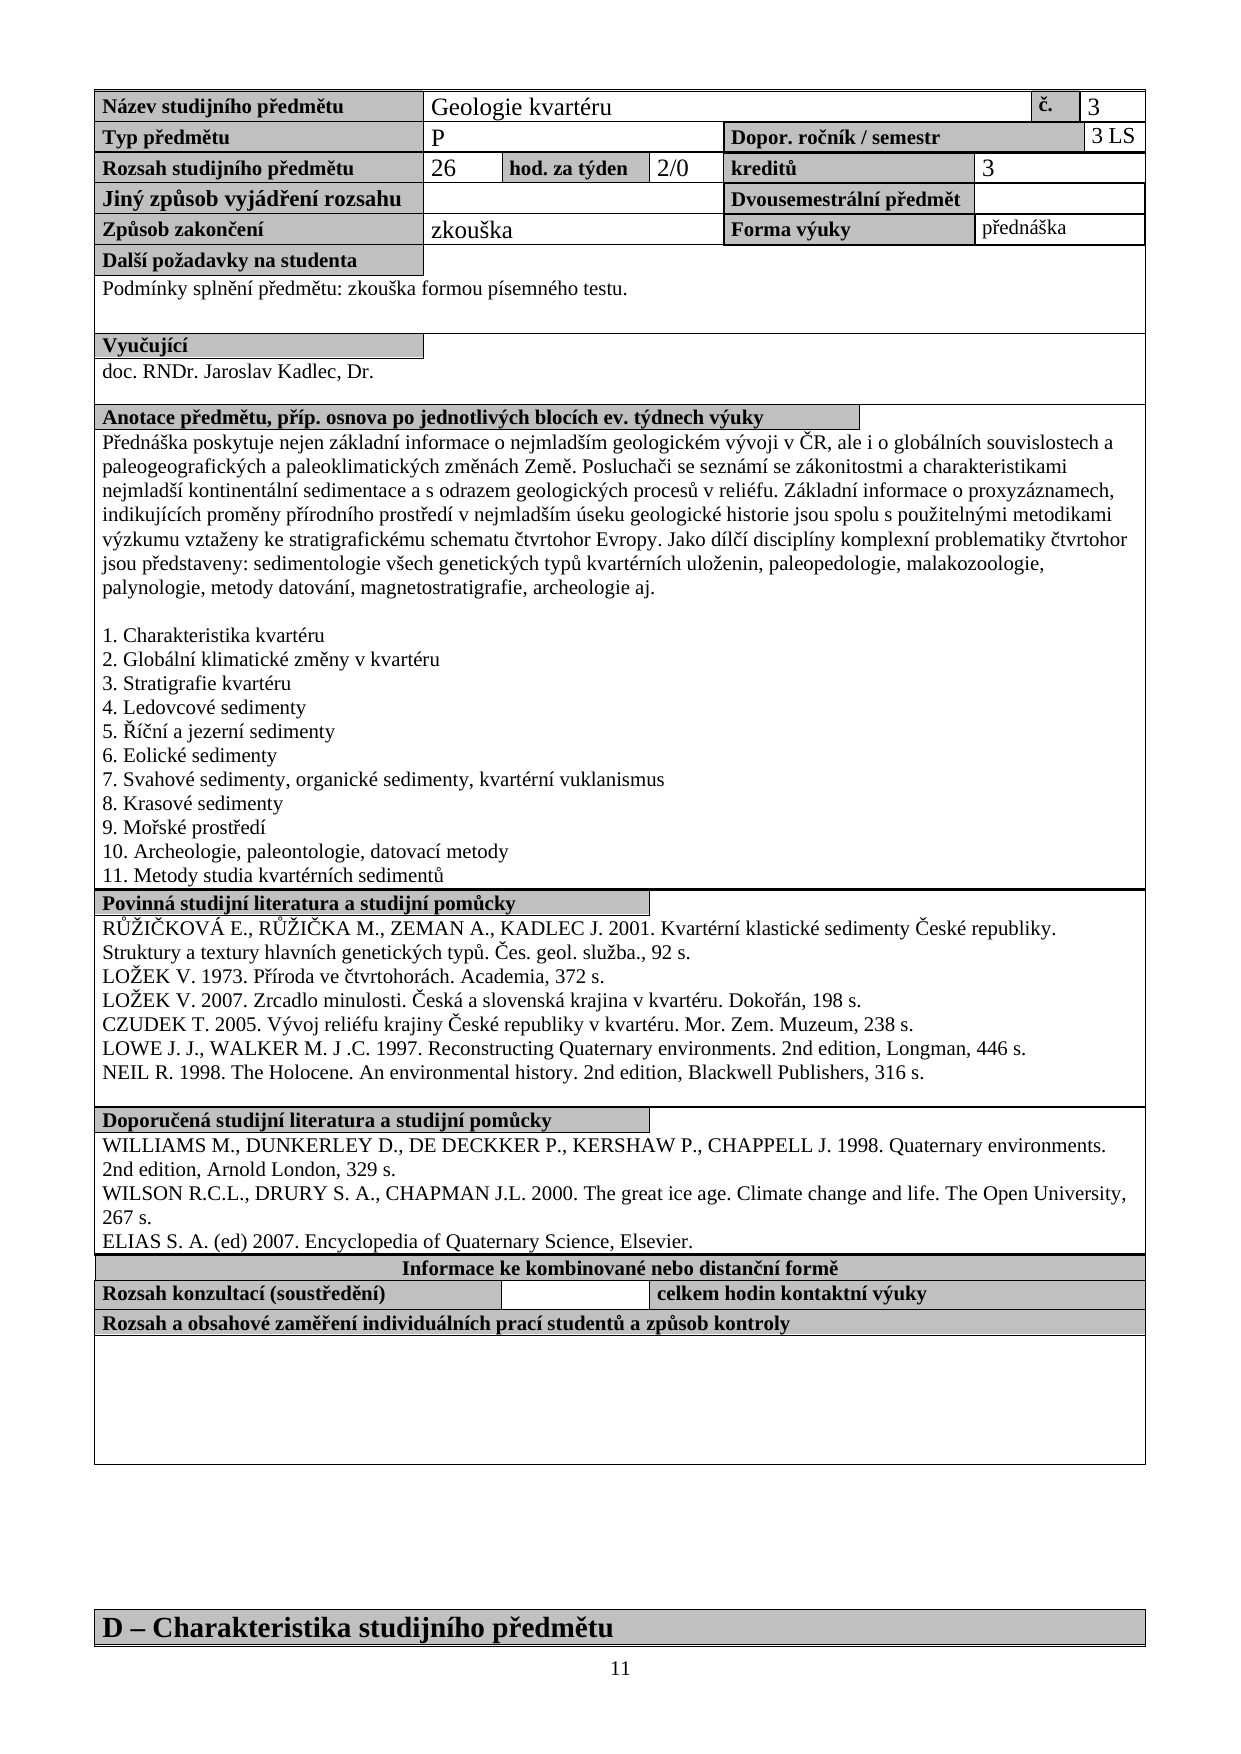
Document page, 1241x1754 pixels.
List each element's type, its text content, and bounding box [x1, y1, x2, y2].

table_cell Povinná studijní literatura a studijní pomůcky [95, 891, 649, 914]
table_header D – Charakteristika studijního předmětu [95, 1610, 1145, 1644]
table_cell celkem hodin kontaktní výuky [650, 1281, 1145, 1309]
table_cell zkouška [424, 214, 723, 244]
table_cell kreditů [724, 154, 974, 182]
table_cell WILLIAMS M., DUNKERLEY D., DE DECKKER P., KERSHAW P., CHAPPELL J. 1998. Quaternary environments. 2nd edition, Arnold London, 329 s. WILSON R.C.L., DRURY S. A., CHAPMAN J.L. 2000. The great ice age. Climate change and life. The Open University, 267 s. ELIAS S. A. (ed) 2007. Encyclopedia of Quaternary Science, Elsevier. [95, 1132, 1145, 1253]
table_cell Jiný způsob vyjádření rozsahu [95, 183, 423, 213]
table_cell Přednáška poskytuje nejen základní informace o nejmladším geologickém vývoji v ČR, ale i o globálních souvislostech a paleogeografických a paleoklimatických změnách Země. Posluchači se seznámí se zákonitostmi a charakteristikami nejmladší kontinentální sedimentace a s odrazem geologických procesů v reliéfu. Základní informace o proxyzáznamech, indikujících proměny přírodního prostředí v nejmladším úseku geologické historie jsou spolu s použitelnými metodikami výzkumu vztaženy ke stratigrafickému schematu čtvrtohor Evropy. Jako dílčí disciplíny komplexní problematiky čtvrtohor jsou představeny: sedimentologie všech genetických typů kvartérních uloženin, paleopedologie, malakozoologie, palynologie, metody datování, magnetostratigrafie, archeologie aj. 1. Charakteristika kvartéru 2. Globální klimatické změny v kvartéru 3. Stratigrafie kvartéru 4. Ledovcové sedimenty 5. Říční a jezerní sedimenty 6. Eolické sedimenty 7. Svahové sedimenty, organické sedimenty, kvartérní vuklanismus 8. Krasové sedimenty 9. Mořské prostředí 10. Archeologie, paleontologie, datovací metody 11. Metody studia kvartérních sedimentů [95, 429, 1145, 887]
table_cell 3 [975, 154, 1145, 182]
table_cell [502, 1281, 649, 1309]
table_cell Dvousemestrální předmět [725, 184, 974, 213]
table_cell Rozsah studijního předmětu [95, 153, 423, 182]
table_cell Název studijního předmětu [95, 92, 423, 121]
table_cell Rozsah a obsahové zaměření individuálních prací studentů a způsob kontroly [95, 1310, 1145, 1334]
table_cell [95, 1336, 1145, 1464]
table_cell doc. RNDr. Jaroslav Kadlec, Dr. [95, 358, 1145, 404]
table_cell 2/0 [650, 153, 723, 182]
table_cell [424, 183, 723, 213]
table_cell Podmínky splnění předmětu: zkouška formou písemného testu. [95, 275, 1145, 332]
table_cell Forma výuky [725, 215, 974, 244]
table_cell Způsob zakončení [95, 214, 423, 244]
table_cell přednáška [976, 215, 1144, 244]
table_cell č. [1032, 92, 1079, 121]
table_cell Informace ke kombinované nebo distanční formě [96, 1256, 1145, 1280]
table_cell RŮŽIČKOVÁ E., RŮŽIČKA M., ZEMAN A., KADLEC J. 2001. Kvartérní klastické sedimenty České republiky. Struktury a textury hlavních genetických typů. Čes. geol. služba., 92 s. LOŽEK V. 1973. Příroda ve čtvrtohorách. Academia, 372 s. LOŽEK V. 2007. Zrcadlo minulosti. Česká a slovenská krajina v kvartéru. Dokořán, 198 s. CZUDEK T. 2005. Vývoj reliéfu krajiny České republiky v kvartéru. Mor. Zem. Muzeum, 238 s. LOWE J. J., WALKER M. J .C. 1997. Reconstructing Quaternary environments. 2nd edition, Longman, 446 s. NEIL R. 1998. The Holocene. An environmental history. 2nd edition, Blackwell Publishers, 316 s. [95, 915, 1145, 1106]
table_cell Anotace předmětu, příp. osnova po jednotlivých blocích ev. týdnech výuky [95, 405, 859, 429]
table_cell 3 [1081, 92, 1145, 121]
table_cell Další požadavky na studenta [95, 245, 423, 275]
table_cell Vyučující [95, 334, 423, 357]
table_cell [650, 1108, 1145, 1132]
table_cell [424, 245, 1145, 275]
table_cell Rozsah konzultací (soustředění) [95, 1281, 501, 1309]
table_cell Doporučená studijní literatura a studijní pomůcky [95, 1108, 649, 1132]
table_cell 26 [424, 153, 502, 182]
table_cell [424, 334, 1145, 357]
table_cell [860, 405, 1145, 429]
table_cell [650, 891, 1145, 914]
table_cell Geologie kvartéru [424, 92, 1031, 121]
table_cell hod. za týden [503, 153, 649, 182]
table_cell [975, 184, 1144, 213]
table_cell Typ předmětu [95, 122, 423, 151]
table_cell Dopor. ročník / semestr [725, 123, 1084, 151]
table_cell P [424, 122, 723, 151]
table_cell 3 LS [1085, 123, 1145, 151]
